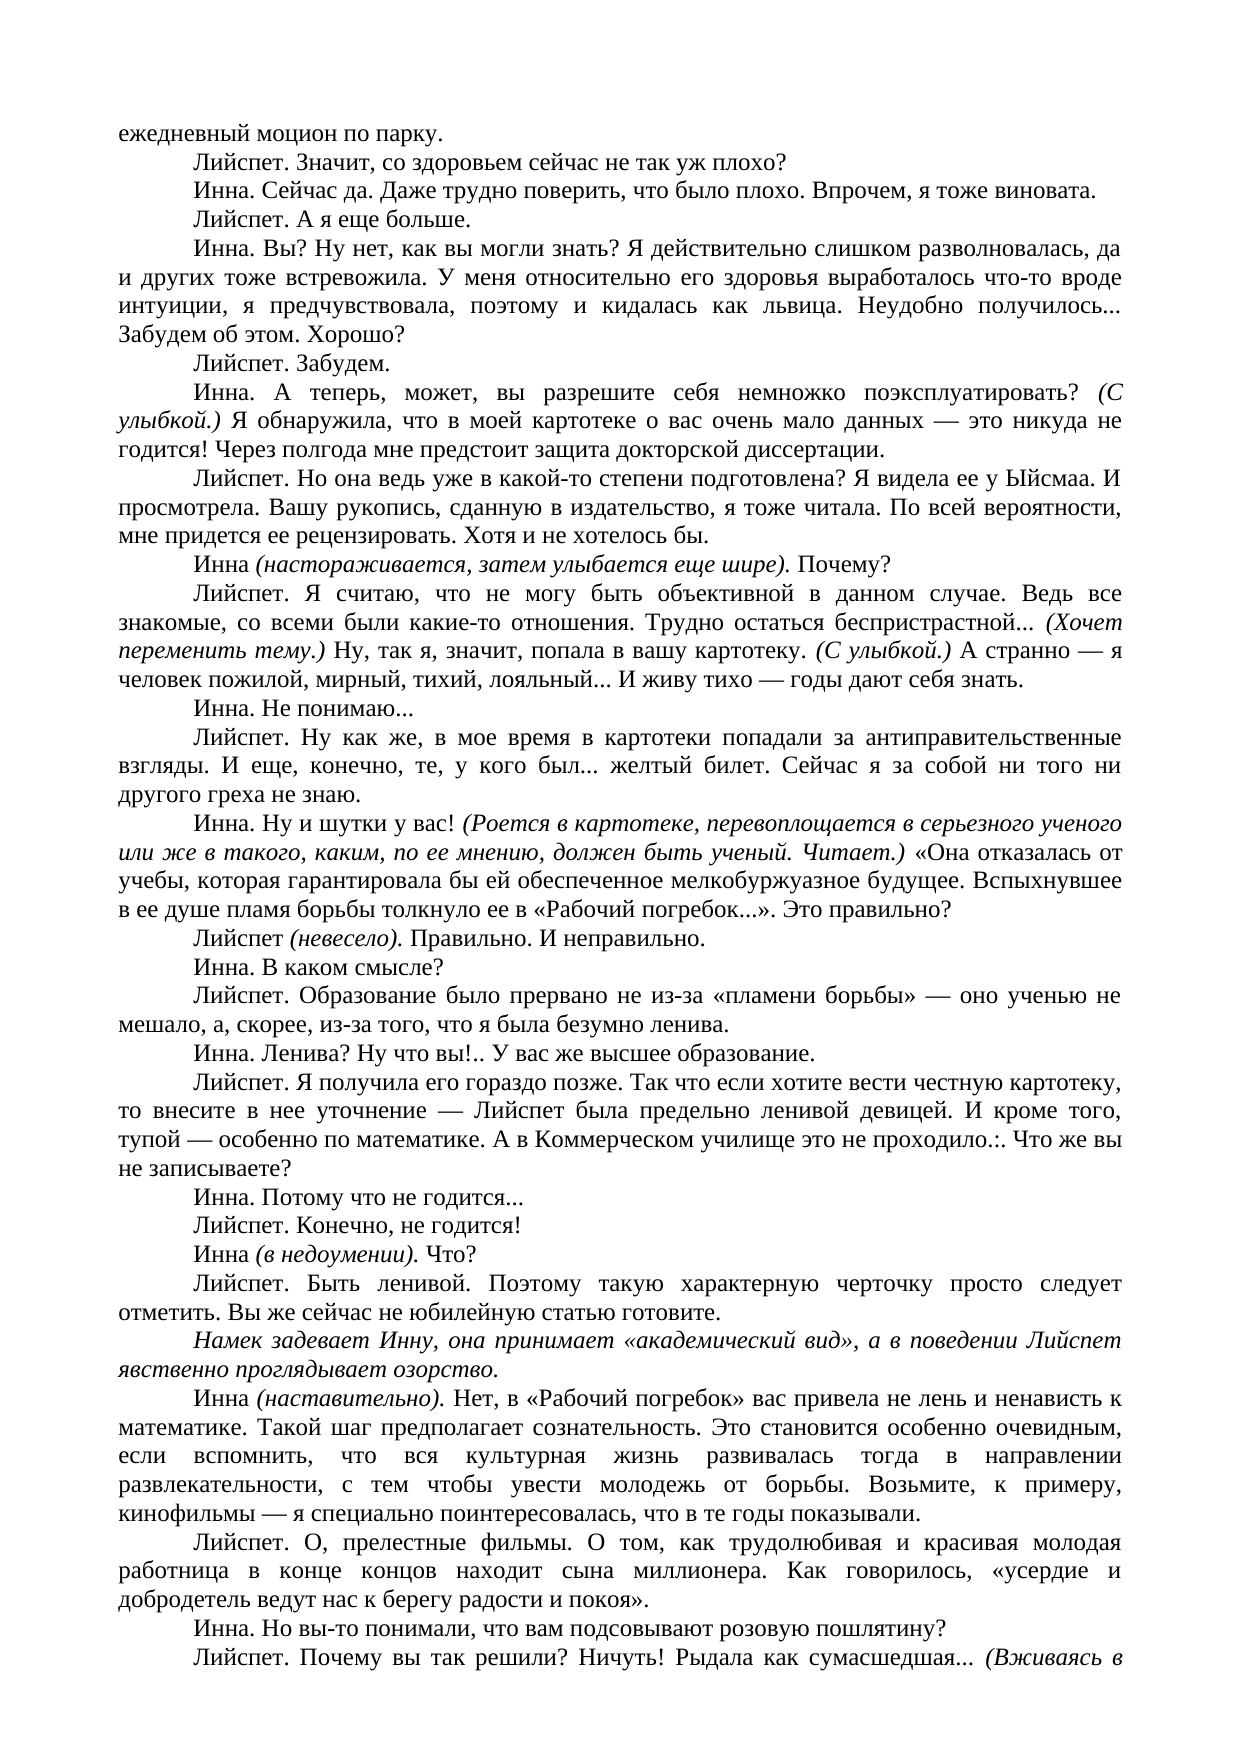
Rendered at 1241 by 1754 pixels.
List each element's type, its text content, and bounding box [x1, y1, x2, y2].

text Лийспет. Образование было прервано не из-за «пламени борьбы» — оно ученью не мешало, а, скорее, из-за того, что я была безумно ленива. [118, 981, 1123, 1038]
text Лийспет. Забудем. [118, 348, 1123, 377]
text Лийспет. Значит, со здоровьем сейчас не так уж плохо? [118, 147, 1123, 176]
text Инна (настораживается, затем улыбается еще шире). Почему? [118, 549, 1123, 578]
text Инна. Сейчас да. Даже трудно поверить, что было плохо. Впрочем, я тоже виновата. [118, 176, 1123, 204]
text Лийспет. Но она ведь уже в какой-то степени подготовлена? Я видела ее у Ыйсмаа. И просмотрела. Вашу рукопись, сданную в издательство, я тоже читала. По всей вероятности, мне придется ее рецензировать. Хотя и не хотелось бы. [118, 463, 1123, 549]
text Инна. Вы? Ну нет, как вы могли знать? Я действительно слишком разволновалась, да и других тоже встревожила. У меня относительно его здоровья выработалось что-то вроде интуиции, я предчувствовала, поэтому и кидалась как львица. Неудобно получилось... Забудем об этом. Хорошо? [118, 233, 1123, 348]
text Лийспет. Ну как же, в мое время в картотеки попадали за антиправительственные взгляды. И еще, конечно, те, у кого был... желтый билет. Сейчас я за собой ни того ни другого греха не знаю. [118, 722, 1123, 808]
text Инна (наставительно). Нет, в «Рабочий погребок» вас привела не лень и ненависть к математике. Такой шаг предполагает сознательность. Это становится особенно очевидным, если вспомнить, что вся культурная жизнь развивалась тогда в направлении развлекательности, с тем чтобы увести молодежь от борьбы. Возьмите, к примеру, кинофильмы — я специально поинтересовалась, что в те годы показывали. [118, 1383, 1123, 1527]
text Лийспет. А я еще больше. [118, 204, 1123, 233]
text Инна. Ленива? Ну что вы!.. У вас же высшее образование. [118, 1038, 1123, 1067]
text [118, 118, 1123, 147]
text Инна. Ну и шутки у вас! (Роется в картотеке, перевоплощается в серьезного ученого или же в такого, каким, по ее мнению, должен быть ученый. Читает.) «Она отказалась от учебы, которая гарантировала бы ей обеспеченное мелкобуржуазное будущее. Вспыхнувшее в ее душе пламя борьбы толкнуло ее в «Рабочий погребок...». Это правильно? [118, 808, 1123, 923]
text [118, 1642, 1123, 1671]
text Инна. Потому что не годится... [118, 1182, 1123, 1211]
text Инна. Но вы-то понимали, что вам подсовывают розовую пошлятину? [118, 1613, 1123, 1642]
text Лийспет. Конечно, не годится! [118, 1211, 1123, 1239]
text Инна. А теперь, может, вы разрешите себя немножко поэксплуатировать? (С улыбкой.) Я обнаружила, что в моей картотеке о вас очень мало данных — это никуда не годится! Через полгода мне предстоит защита докторской диссертации. [118, 377, 1123, 463]
text Лийспет (невесело). Правильно. И неправильно. [118, 923, 1123, 952]
text Инна. В каком смысле? [118, 952, 1123, 981]
text Инна. Не понимаю... [118, 693, 1123, 722]
text Инна (в недоумении). Что? [118, 1239, 1123, 1268]
text Намек задевает Инну, она принимает «академический вид», а в поведении Лийспет явственно проглядывает озорство. [118, 1326, 1123, 1383]
text Лийспет. Я получила его гораздо позже. Так что если хотите вести честную картотеку, то внесите в нее уточнение — Лийспет была предельно ленивой девицей. И кроме того, тупой — особенно по математике. А в Коммерческом училище это не проходило.:. Что же вы не записываете? [118, 1067, 1123, 1182]
text Лийспет. О, прелестные фильмы. О том, как трудолюбивая и красивая молодая работница в конце концов находит сына миллионера. Как говорилось, «усердие и добродетель ведут нас к берегу радости и покоя». [118, 1527, 1123, 1613]
text Лийспет. Быть ленивой. Поэтому такую характерную черточку просто следует отметить. Вы же сейчас не юбилейную статью готовите. [118, 1268, 1123, 1326]
text Лийспет. Я считаю, что не могу быть объективной в данном случае. Ведь все знакомые, со всеми были какие-то отношения. Трудно остаться беспристрастной... (Хочет переменить тему.) Ну, так я, значит, попала в вашу картотеку. (С улыбкой.) А странно — я человек пожилой, мирный, тихий, лояльный... И живу тихо — годы дают себя знать. [118, 578, 1123, 693]
